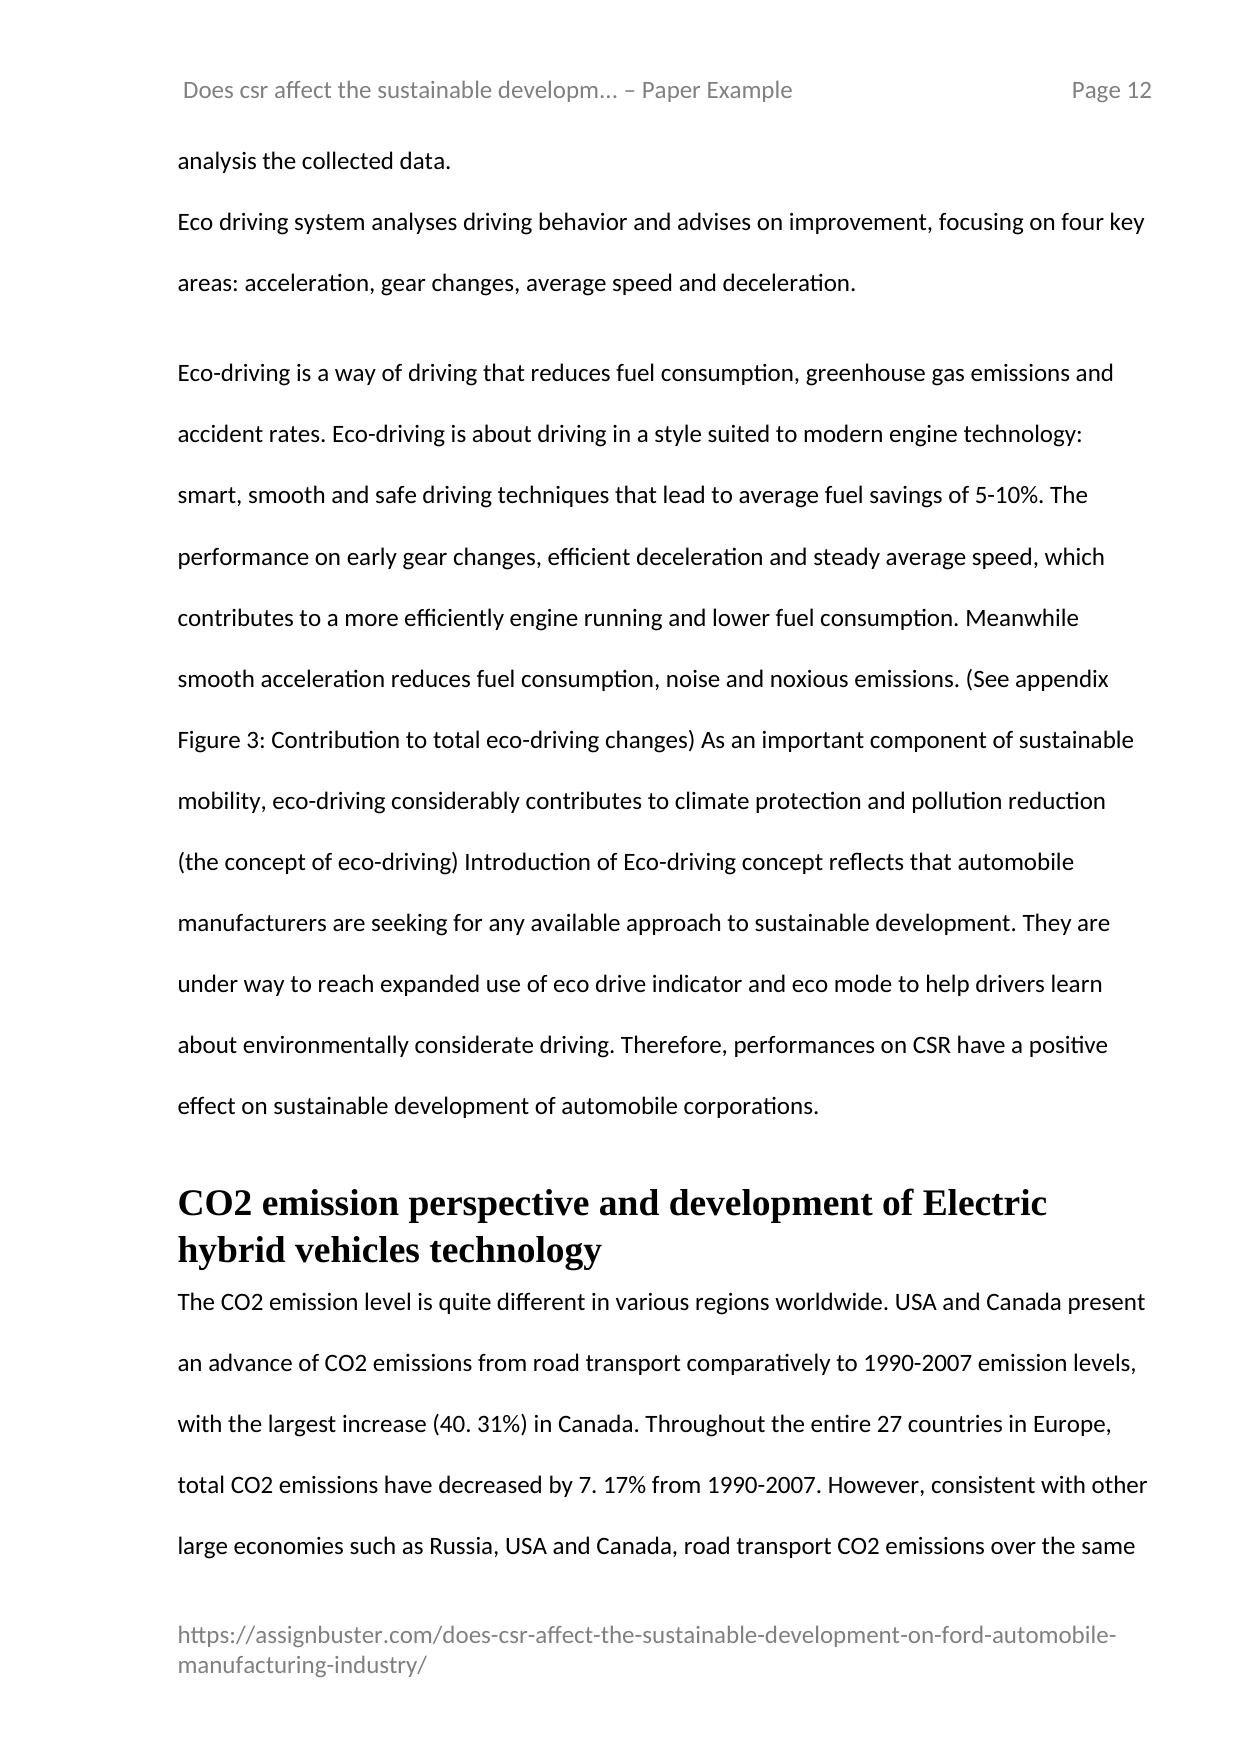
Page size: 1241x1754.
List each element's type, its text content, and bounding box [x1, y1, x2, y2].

subtitle CO2 emission perspective and development of Electric hybrid vehicles technology [177, 1181, 1152, 1270]
text Eco-driving is a way of driving that reduces fuel consumption, greenhouse gas emissions and accident rates. Eco-driving is about driving in a style suited to modern engine technology: smart, smooth and safe driving techniques that lead to average fuel savings of 5-10%. The performance on early gear changes, efficient deceleration and steady average speed, which contributes to a more efficiently engine running and lower fuel consumption. Meanwhile smooth acceleration reduces fuel consumption, noise and noxious emissions. (See appendix Figure 3: Contribution to total eco-driving changes) As an important component of sustainable mobility, eco-driving considerably contributes to climate protection and pollution reduction (the concept of eco-driving) Introduction of Eco-driving concept reflects that automobile manufacturers are seeking for any available approach to sustainable development. They are under way to reach expanded use of eco drive indicator and eco mode to help drivers learn about environmentally considerate driving. Therefore, performances on CSR have a positive effect on sustainable development of automobile corporations. [177, 358, 1152, 1121]
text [177, 1286, 1152, 1561]
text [177, 145, 1152, 298]
